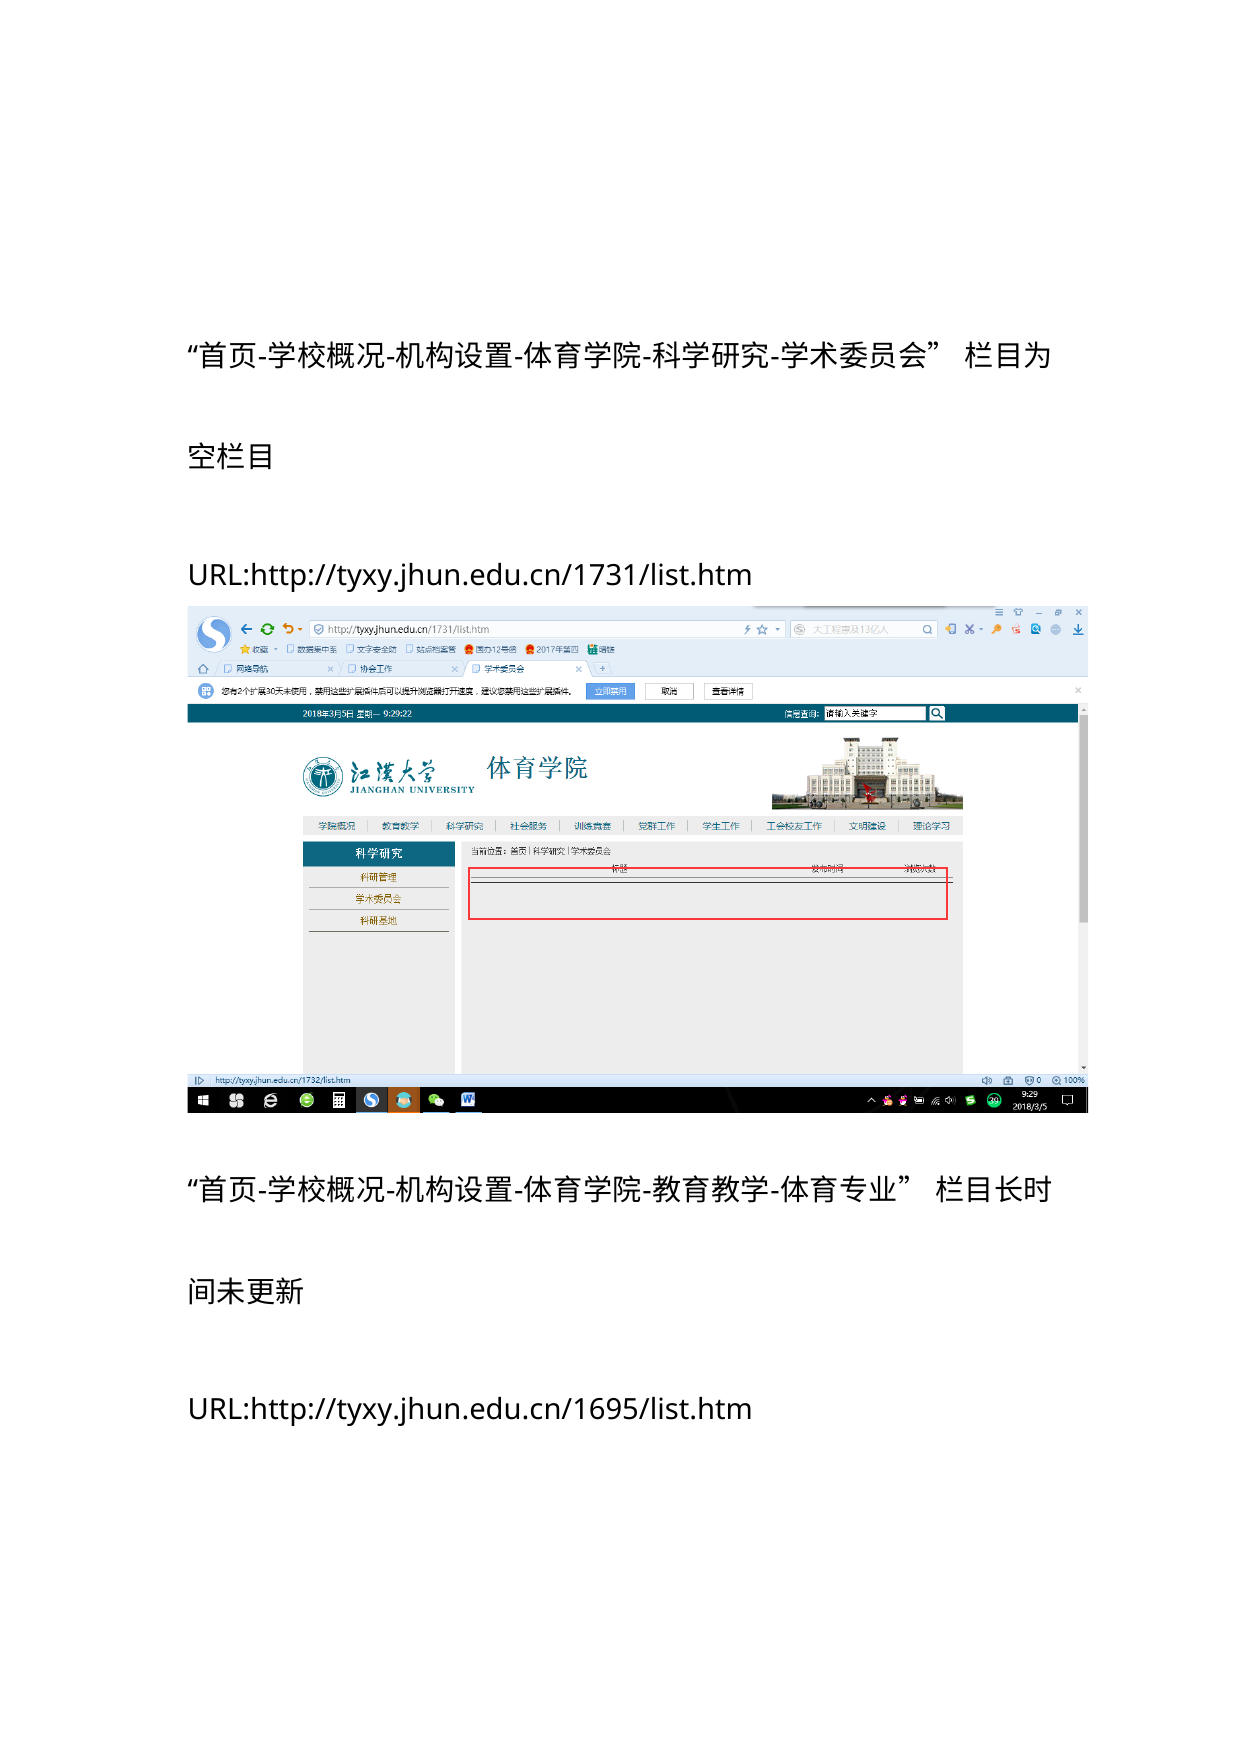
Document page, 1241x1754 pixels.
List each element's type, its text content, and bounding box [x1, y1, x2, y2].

picture [930, 707, 944, 720]
picture [187, 606, 1089, 1113]
picture [825, 707, 925, 720]
text URL:http://tyxy.jhun.edu.cn/1695/list.htm [187, 1376, 1053, 1441]
subtitle “首页-学校概况-机构设置-体育学院-教育教学-体育专业” 栏目长时间未更新 [187, 1156, 1053, 1322]
text URL:http://tyxy.jhun.edu.cn/1731/list.htm [187, 541, 1053, 606]
subtitle “首页-学校概况-机构设置-体育学院-科学研究-学术委员会” 栏目为空栏目 [187, 321, 1053, 487]
